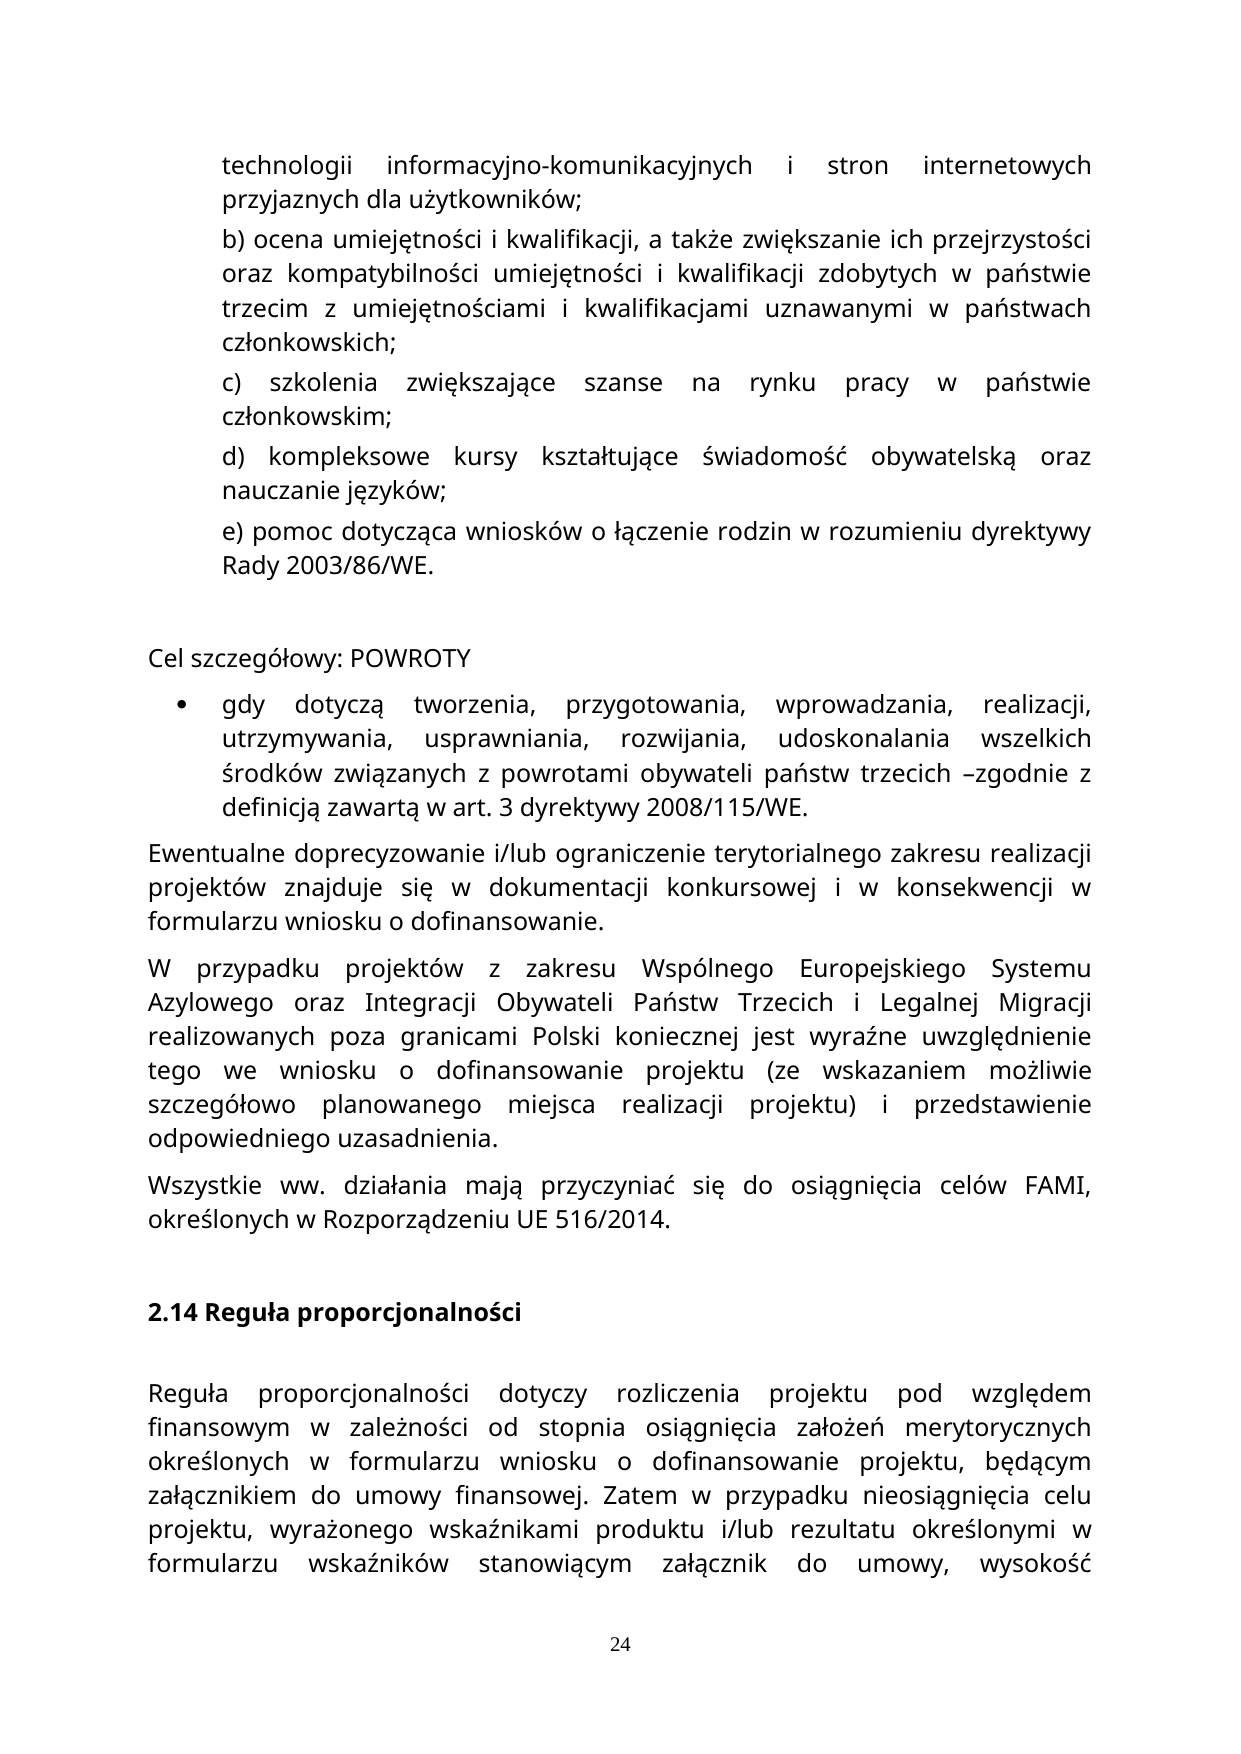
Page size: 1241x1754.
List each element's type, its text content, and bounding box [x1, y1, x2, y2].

list gdy dotyczą tworzenia, przygotowania, wprowadzania, realizacji, utrzymywania, usprawniania, rozwijania, udoskonalania wszelkich środków związanych z powrotami obywateli państw trzecich –zgodnie z definicją zawartą w art. 3 dyrektywy 2008/115/WE. [177, 687, 1092, 823]
text b) ocena umiejętności i kwalifikacji, a także zwiększanie ich przejrzystości oraz kompatybilności umiejętności i kwalifikacji zdobytych w państwie trzecim z umiejętnościami i kwalifikacjami uznawanymi w państwach członkowskich; [222, 222, 1092, 358]
text W przypadku projektów z zakresu Wspólnego Europejskiego Systemu Azylowego oraz Integracji Obywateli Państw Trzecich i Legalnej Migracji realizowanych poza granicami Polski koniecznej jest wyraźne uwzględnienie tego we wniosku o dofinansowanie projektu (ze wskazaniem możliwie szczegółowo planowanego miejsca realizacji projektu) i przedstawienie odpowiedniego uzasadnienia. [148, 951, 1093, 1155]
text e) pomoc dotycząca wniosków o łączenie rodzin w rozumieniu dyrektywy Rady 2003/86/WE. [222, 513, 1092, 581]
text a) pakiety informacyjne i kampanie na rzecz zwiększania świadomości i promowania dialogu międzykulturowego, w tym za pośrednictwem technologii informacyjno-komunikacyjnych i stron internetowych przyjaznych dla użytkowników; [222, 148, 1092, 216]
text Ewentualne doprecyzowanie i/lub ograniczenie terytorialnego zakresu realizacji projektów znajduje się w dokumentacji konkursowej i w konsekwencji w formularzu wniosku o dofinansowanie. [148, 836, 1093, 938]
subtitle 2.14 Reguła proporcjonalności [148, 1294, 1092, 1329]
text Cel szczegółowy: POWROTY [148, 641, 1093, 674]
text Wszystkie ww. działania mają przyczyniać się do osiągnięcia celów FAMI, określonych w Rozporządzeniu UE 516/2014. [148, 1167, 1093, 1236]
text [148, 1375, 1093, 1579]
text d) kompleksowe kursy kształtujące świadomość obywatelską oraz nauczanie języków; [222, 439, 1092, 507]
text c) szkolenia zwiększające szanse na rynku pracy w państwie członkowskim; [222, 364, 1092, 433]
